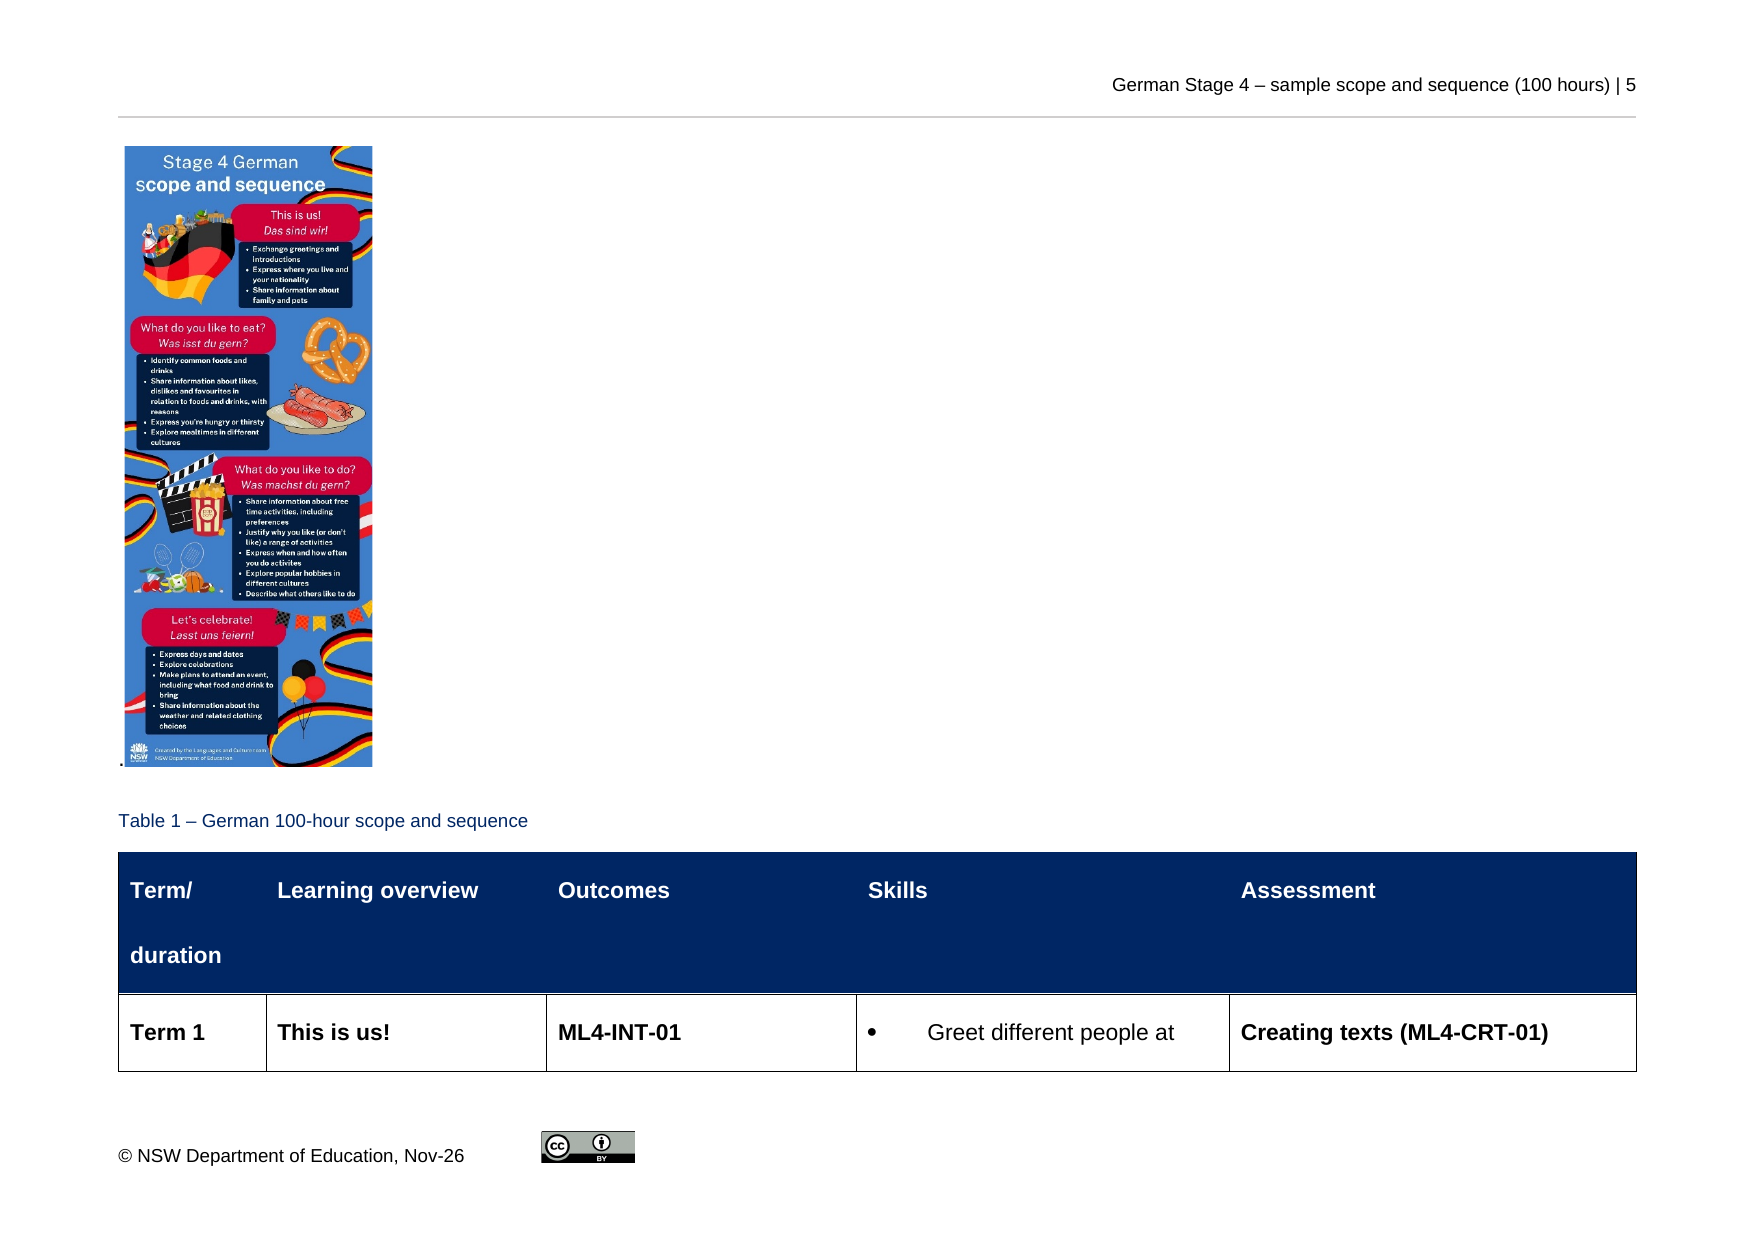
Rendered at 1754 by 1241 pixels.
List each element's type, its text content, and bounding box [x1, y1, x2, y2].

text . [118, 147, 1636, 772]
table_header Term/ duration [119, 852, 266, 993]
table_cell Term 1 10 weeks [119, 995, 266, 1071]
table_header Learning overview [266, 852, 547, 993]
table_header Assessment [1229, 852, 1636, 993]
table_header Skills [857, 852, 1229, 993]
table_header Outcomes [547, 852, 857, 993]
picture [541, 1131, 635, 1163]
text Table 1 – German 100-hour scope and sequence [118, 810, 1636, 831]
picture [124, 146, 373, 767]
